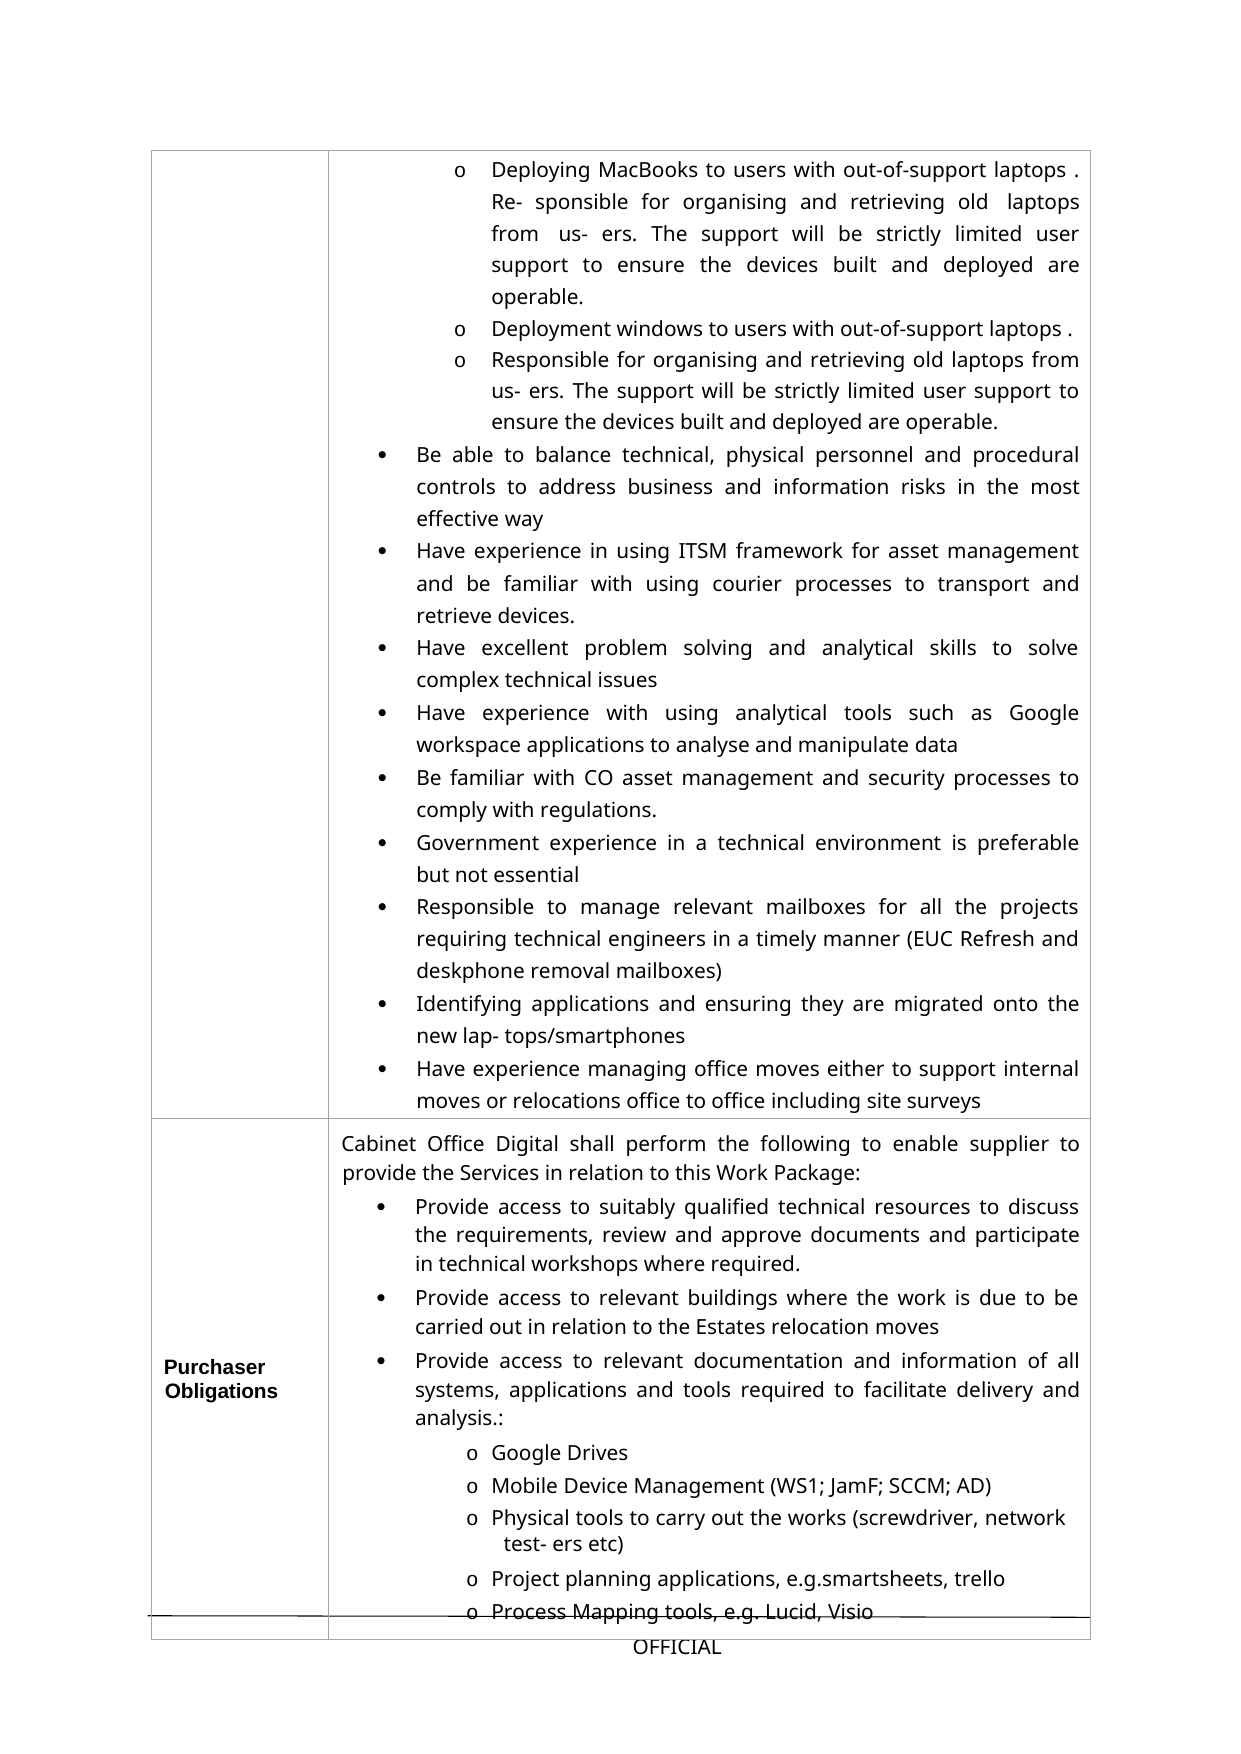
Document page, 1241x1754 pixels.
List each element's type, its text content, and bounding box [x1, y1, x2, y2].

table_header [152, 151, 328, 1118]
table_header Deploying MacBooks to users with out-of-support laptops . Re- sponsible for organising and retrieving old laptops from us- ers. The support will be strictly limited user support to ensure the devices built and deployed are operable. Deployment windows to users with out-of-support laptops . Responsible for organising and retrieving old laptops from us- ers. The support will be strictly limited user support to ensure the devices built and deployed are operable. Be able to balance technical, physical personnel and procedural controls to address business and information risks in the most effective way Have experience in using ITSM framework for asset management and be familiar with using courier processes to transport and retrieve devices. Have excellent problem solving and analytical skills to solve complex technical issues Have experience with using analytical tools such as Google workspace applications to analyse and manipulate data Be familiar with CO asset management and security processes to comply with regulations. Government experience in a technical environment is preferable but not essential Responsible to manage relevant mailboxes for all the projects requiring technical engineers in a timely manner (EUC Refresh and deskphone removal mailboxes) Identifying applications and ensuring they are migrated onto the new lap- tops/smartphones Have experience managing office moves either to support internal moves or relocations office to office including site surveys [329, 151, 1090, 1118]
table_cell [152, 1119, 328, 1638]
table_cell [329, 1119, 1090, 1638]
